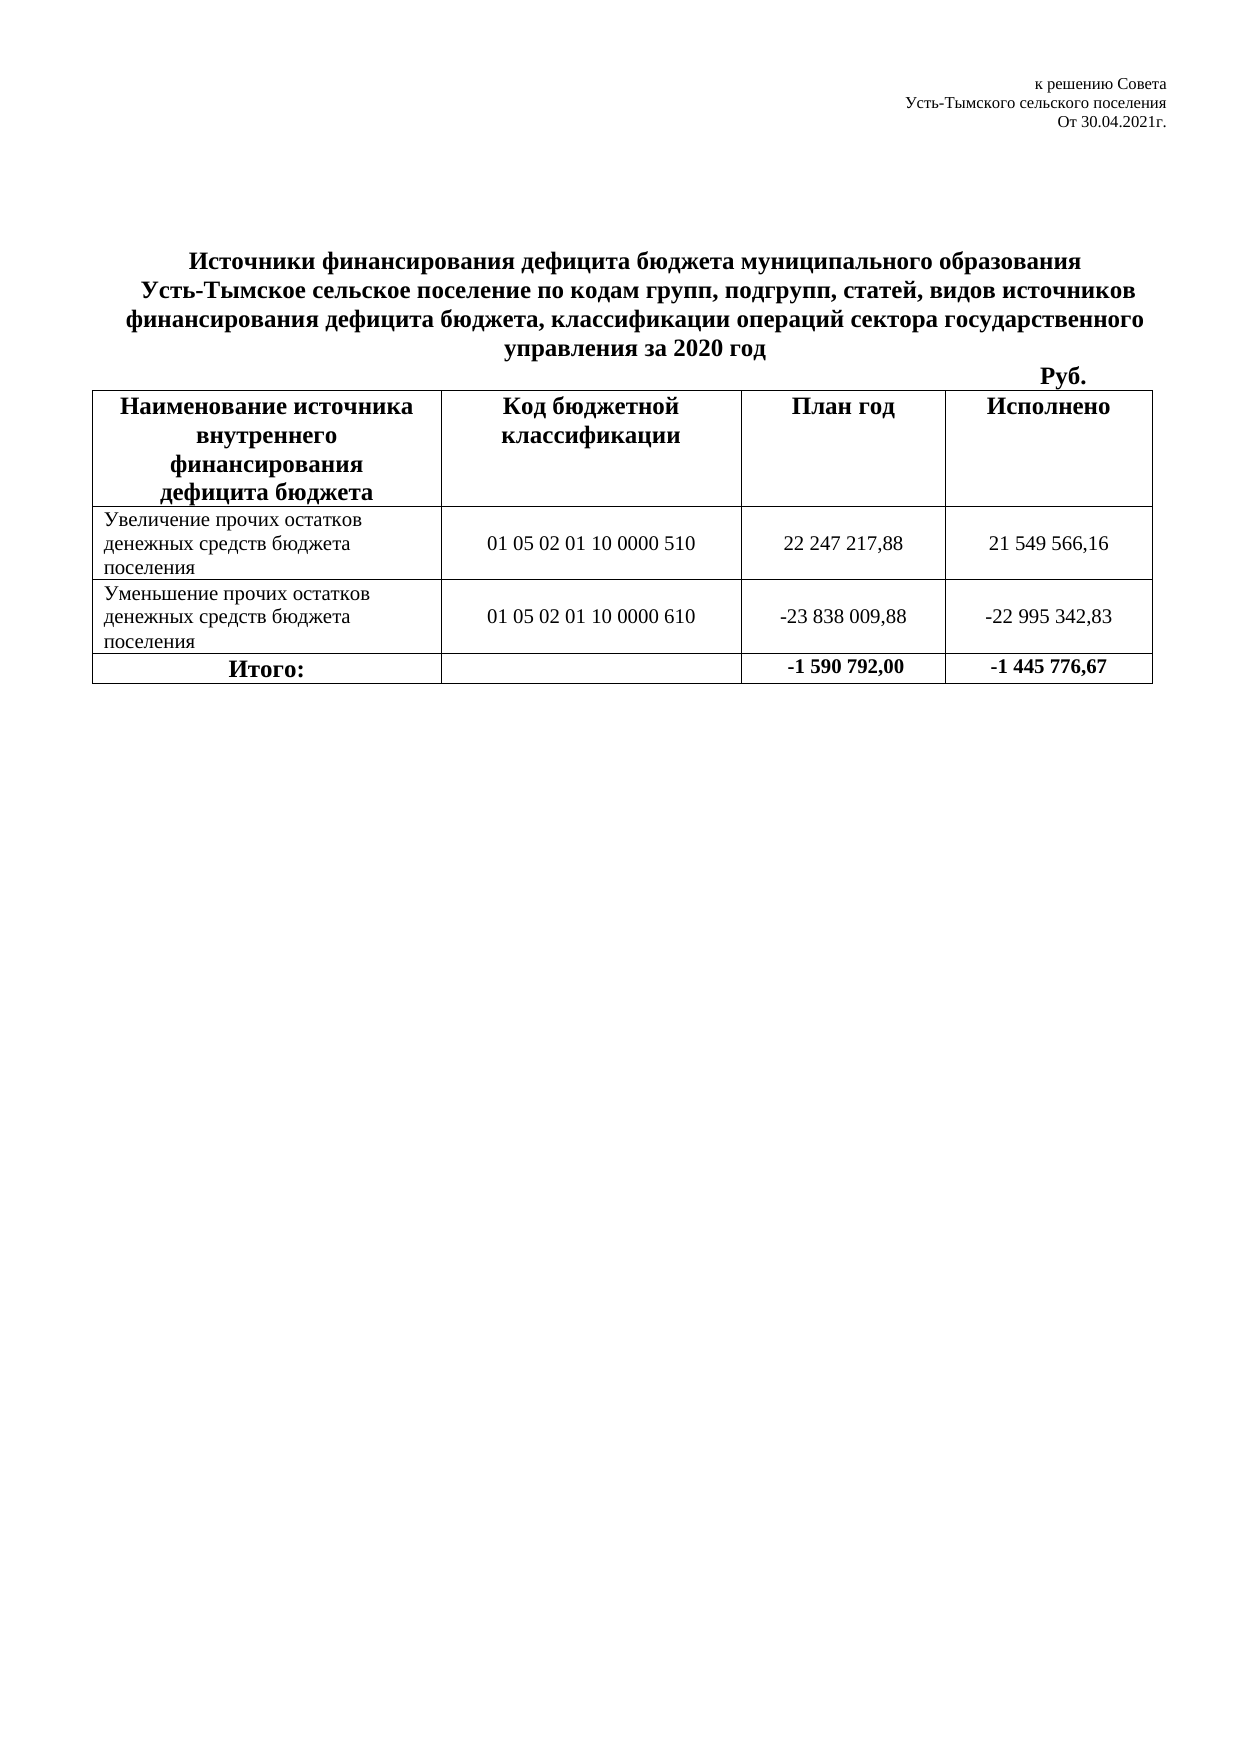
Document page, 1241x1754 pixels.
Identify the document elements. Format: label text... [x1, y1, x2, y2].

table_header План год [742, 391, 945, 506]
text Усть-Тымское сельское поселение по кодам групп, подгрупп, статей, видов источников финансирования дефицита бюджета, классификации операций сектора государственного управления за 2020 год [103, 275, 1167, 361]
table_cell Итого: [93, 654, 441, 682]
table_cell Увеличение прочих остатков денежных средств бюджета поселения [93, 507, 441, 579]
text Источники финансирования дефицита бюджета муниципального образования [103, 246, 1167, 275]
table_header Наименование источника внутреннего финансирования дефицита бюджета [93, 391, 441, 506]
text От 30.04.2021г. [103, 112, 1167, 131]
table_cell Уменьшение прочих остатков денежных средств бюджета поселения [93, 580, 441, 653]
table_cell 01 05 02 01 10 0000 610 [442, 580, 741, 653]
table_cell 01 05 02 01 10 0000 510 [442, 507, 741, 579]
text Руб. [103, 361, 1167, 390]
table_cell -22 995 342,83 [946, 580, 1152, 653]
text к решению Совета [103, 74, 1167, 93]
table_cell 21 549 566,16 [946, 507, 1152, 579]
table_cell -23 838 009,88 [742, 580, 945, 653]
table_cell [442, 654, 741, 682]
table_header Исполнено [946, 391, 1152, 506]
text Усть-Тымского сельского поселения [103, 93, 1167, 112]
table_cell 22 247 217,88 [742, 507, 945, 579]
table_cell -1 590 792,00 [742, 654, 945, 682]
table_cell -1 445 776,67 [946, 654, 1152, 682]
table_header Код бюджетной классификации [442, 391, 741, 506]
